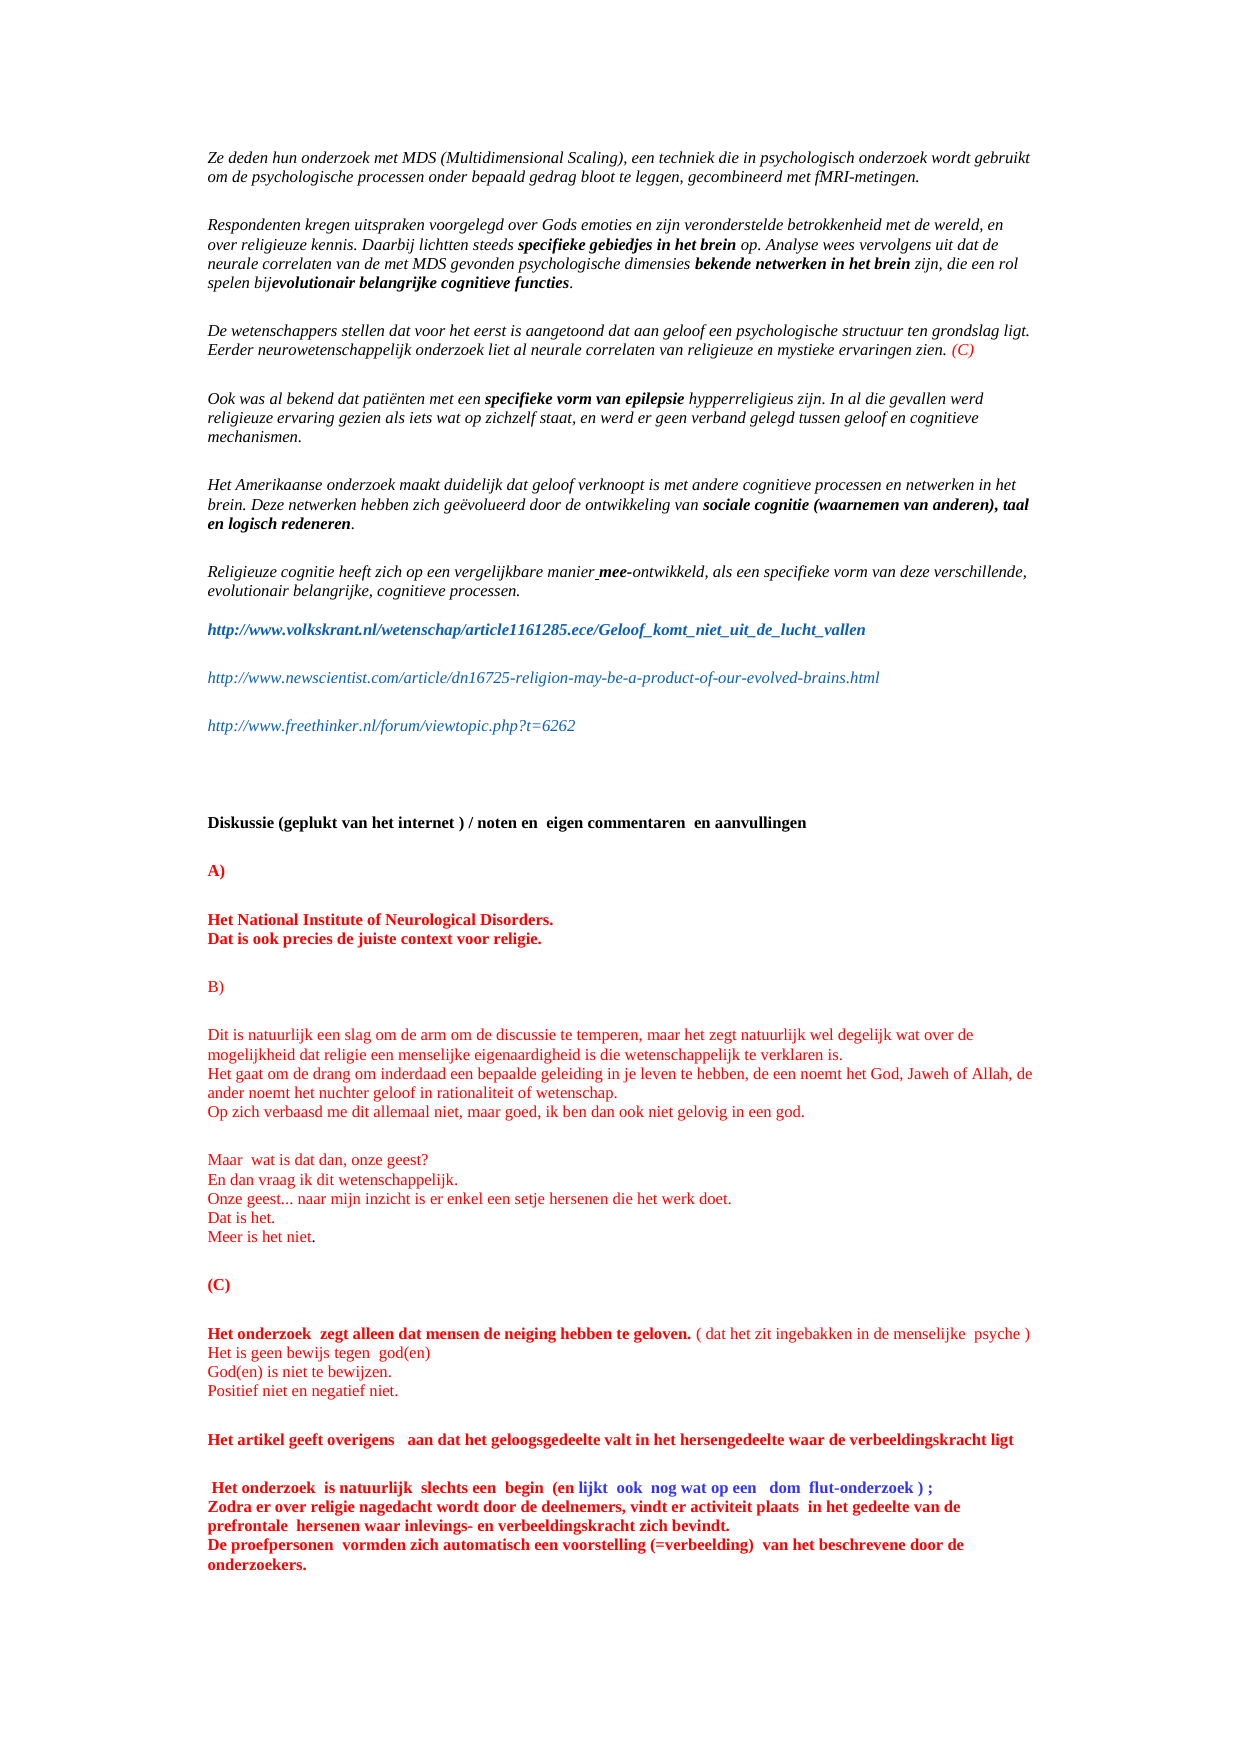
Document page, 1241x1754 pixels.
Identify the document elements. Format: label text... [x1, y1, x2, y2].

text De wetenschappers stellen dat voor het eerst is aangetoond dat aan geloof een psychologische structuur ten grondslag ligt. Eerder neurowetenschappelijk onderzoek liet al neurale correlaten van religieuze en mystieke ervaringen zien. (C) [207, 321, 1033, 359]
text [207, 1478, 1033, 1573]
text Het Amerikaanse onderzoek maakt duidelijk dat geloof verknoopt is met andere cognitieve processen en netwerken in het brein. Deze netwerken hebben zich geëvolueerd door de ontwikkeling van sociale cognitie (waarnemen van anderen), taal en logisch redeneren. [207, 475, 1033, 533]
text Het artikel geeft overigens aan dat het geloogsgedeelte valt in het hersengedeelte waar de verbeeldingskracht ligt [207, 1429, 1033, 1448]
text B) [207, 977, 1033, 996]
text http://www.freethinker.nl/forum/viewtopic.php?t=6262 [207, 716, 1033, 735]
text Diskussie (geplukt van het internet ) / noten en eigen commentaren en aanvullingen [207, 813, 1033, 832]
text Ook was al bekend dat patiënten met een specifieke vorm van epilepsie hypperreligieus zijn. In al die gevallen werd religieuze ervaring gezien als iets wat op zichzelf staat, en werd er geen verband gelegd tussen geloof en cognitieve mechanismen. [207, 388, 1033, 446]
text http://www.newscientist.com/article/dn16725-religion-may-be-a-product-of-our-evolved-brains.html [207, 668, 1033, 687]
text Ze deden hun onderzoek met MDS (Multidimensional Scaling), een techniek die in psychologisch onderzoek wordt gebruikt om de psychologische processen onder bepaald gedrag bloot te leggen, gecombineerd met fMRI-metingen. [207, 148, 1033, 186]
text Respondenten kregen uitspraken voorgelegd over Gods emoties en zijn veronderstelde betrokkenheid met de wereld, en over religieuze kennis. Daarbij lichtten steeds specifieke gebiedjes in het brein op. Analyse wees vervolgens uit dat de neurale correlaten van de met MDS gevonden psychologische dimensies bekende netwerken in het brein zijn, die een rol spelen bijevolutionair belangrijke cognitieve functies. [207, 215, 1033, 292]
text (C) [207, 1275, 1033, 1294]
text Dit is natuurlijk een slag om de arm om de discussie te temperen, maar het zegt natuurlijk wel degelijk wat over de mogelijkheid dat religie een menselijke eigenaardigheid is die wetenschappelijk te verklaren is. Het gaat om de drang om inderdaad een bepaalde geleiding in je leven te hebben, de een noemt het God, Jaweh of Allah, de ander noemt het nuchter geloof in rationaliteit of wetenschap. Op zich verbaasd me dit allemaal niet, maar goed, ik ben dan ook niet gelovig in een god. [207, 1025, 1033, 1121]
text Het National Institute of Neurological Disorders. Dat is ook precies de juiste context voor religie. [207, 909, 1033, 948]
text Maar wat is dat dan, onze geest? En dan vraag ik dit wetenschappelijk. Onze geest... naar mijn inzicht is er enkel een setje hersenen die het werk doet. Dat is het. Meer is het niet. [207, 1150, 1033, 1246]
text A) [207, 861, 1033, 880]
text Religieuze cognitie heeft zich op een vergelijkbare manier mee-ontwikkeld, als een specifieke vorm van deze verschillende, evolutionair belangrijke, cognitieve processen. http://www.volkskrant.nl/wetenschap/article1161285.ece/Geloof_komt_niet_uit_de_lucht_vallen [207, 562, 1033, 638]
text Het onderzoek zegt alleen dat mensen de neiging hebben te geloven. ( dat het zit ingebakken in de menselijke psyche ) Het is geen bewijs tegen god(en) God(en) is niet te bewijzen. Positief niet en negatief niet. [207, 1323, 1033, 1400]
